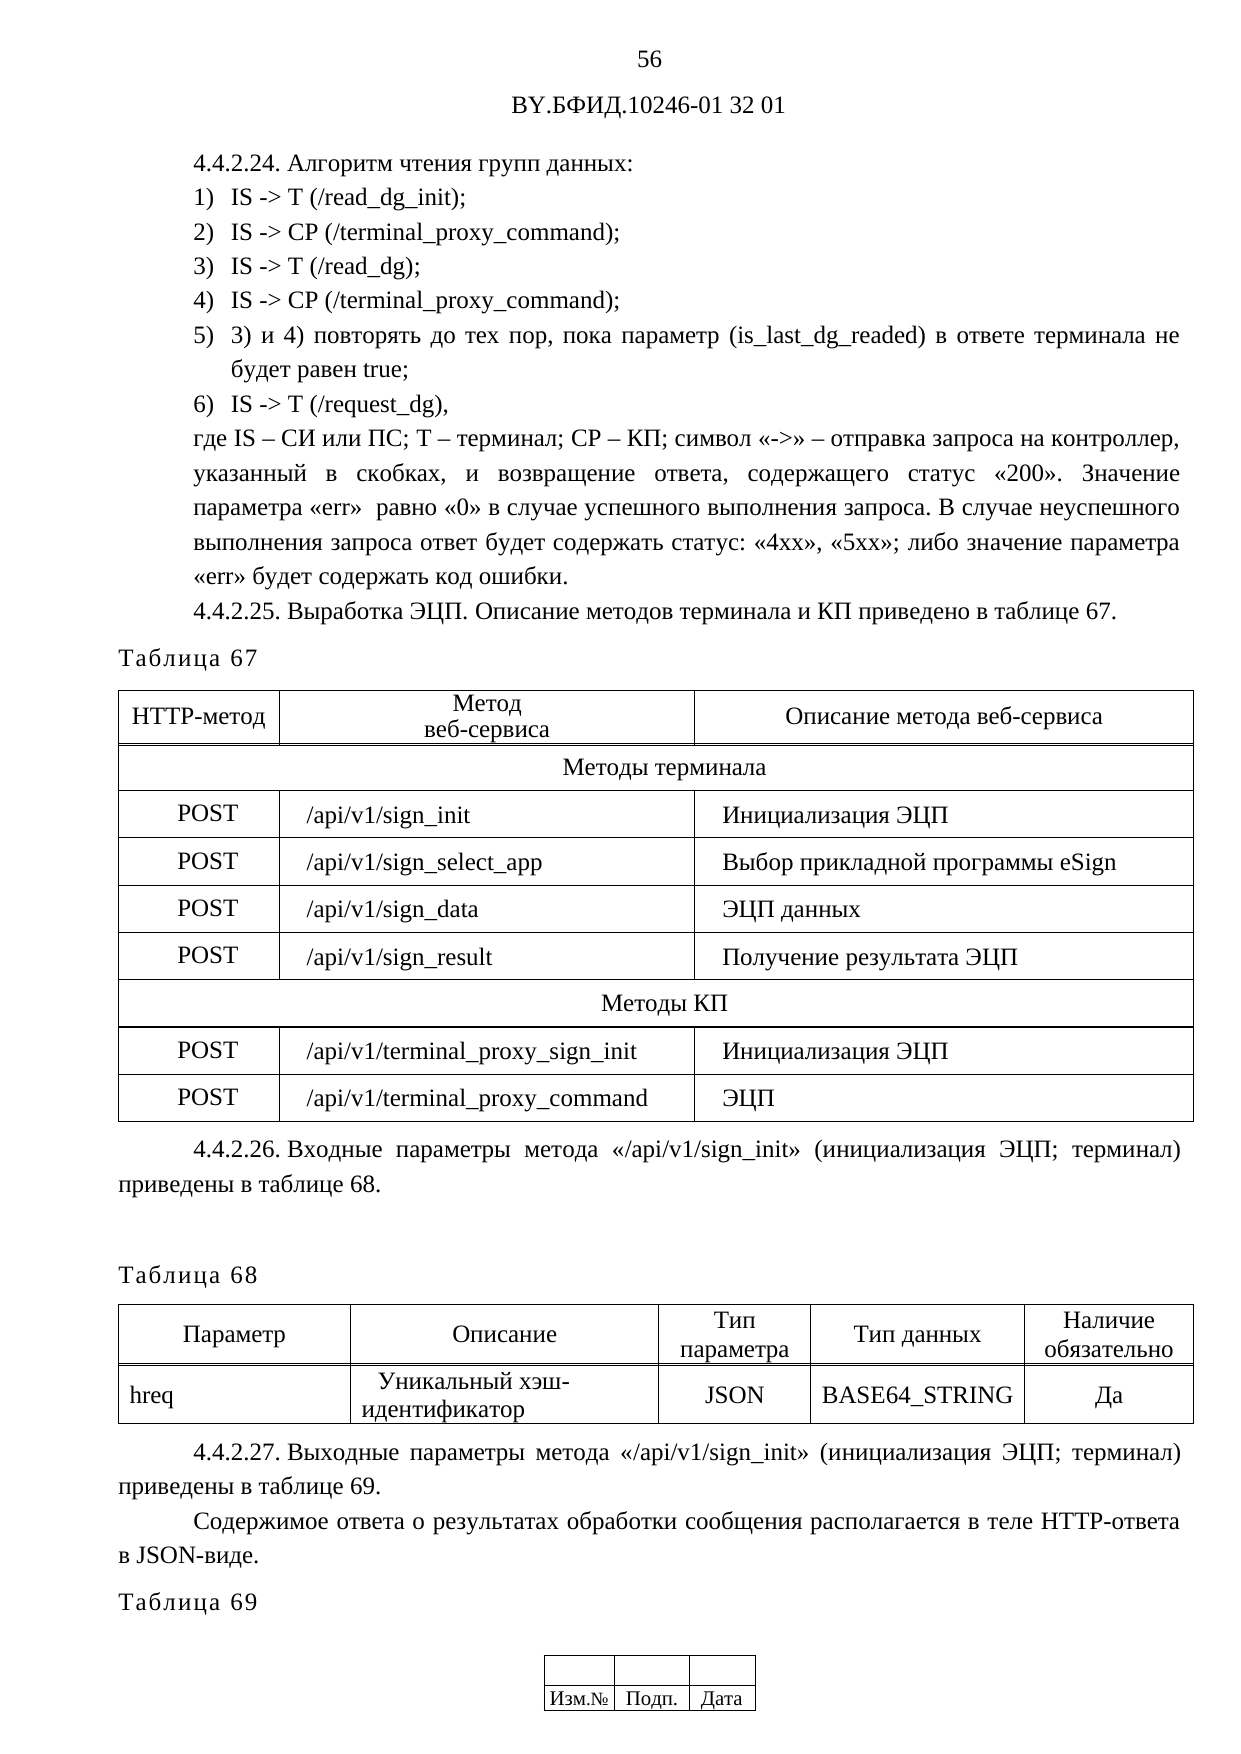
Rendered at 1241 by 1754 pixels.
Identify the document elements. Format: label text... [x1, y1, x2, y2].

table_header Описание метода веб-сервиса [695, 691, 1193, 743]
table_cell /api/v1/terminal_proxy_command [280, 1075, 694, 1121]
table_header Тип данных [811, 1305, 1024, 1363]
table_cell Да [1025, 1366, 1193, 1423]
table_cell Методы терминала [119, 746, 1193, 790]
table_cell /api/v1/sign_data [280, 886, 694, 932]
table_cell Инициализация ЭЦП [695, 1028, 1193, 1074]
text где IS – СИ или ПС; T – терминал; CP – КП; символ «->» – отправка запроса на контроллер, указанный в скобках, и возвращение ответа, содержащего статус «200». Значение параметра «err» равно «0» в случае успешного выполнения запроса. В случае неуспешного выполнения запроса ответ будет содержать статус: «4хх», «5хх»; либо значение параметра «err» будет содержать код ошибки. [193, 423, 1181, 590]
table_cell POST [119, 886, 279, 932]
table_cell hreq [119, 1366, 350, 1423]
table_cell BASE64_STRING [811, 1366, 1024, 1423]
table_cell /api/v1/sign_init [280, 791, 694, 837]
list IS -> T (/read_dg_init); [193, 182, 1181, 211]
table_header Параметр [119, 1305, 350, 1363]
list IS -> CP (/terminal_proxy_command); [193, 217, 1181, 245]
table_cell /api/v1/sign_select_app [280, 838, 694, 884]
list IS -> T (/read_dg); [193, 251, 1181, 280]
text 4.4.2.24. Алгоритм чтения групп данных: [118, 148, 1181, 176]
table_cell POST [119, 791, 279, 837]
table_cell Уникальный хэш-идентификатор [351, 1366, 658, 1423]
table_header Метод веб-сервиса [280, 691, 694, 743]
table_cell ЭЦП [695, 1075, 1193, 1121]
table_cell ЭЦП данных [695, 886, 1193, 932]
text 4.4.2.25. Выработка ЭЦП. Описание методов терминала и КП приведено в таблице 67. [118, 596, 1181, 625]
table_cell Выбор прикладной программы eSign [695, 838, 1193, 884]
table_cell POST [119, 1028, 279, 1074]
table_header Описание [351, 1305, 658, 1363]
table_cell /api/v1/terminal_proxy_sign_init [280, 1028, 694, 1074]
text Таблица 69 [118, 1587, 1181, 1616]
text Таблица 68 [118, 1260, 1181, 1289]
text Таблица 67 [118, 643, 1181, 672]
table_header Тип параметра [659, 1305, 810, 1363]
list IS -> T (/request_dg), [193, 389, 1181, 418]
list IS -> CP (/terminal_proxy_command); [193, 286, 1181, 314]
table_cell POST [119, 1075, 279, 1121]
table_cell /api/v1/sign_result [280, 933, 694, 979]
table_cell Инициализация ЭЦП [695, 791, 1193, 837]
table_cell Методы КП [119, 980, 1193, 1026]
table_header Наличие обязательно [1025, 1305, 1193, 1363]
table_cell JSON [659, 1366, 810, 1423]
text 4.4.2.27. Выходные параметры метода «/api/v1/sign_init» (инициализация ЭЦП; терминал) приведены в таблице 69. [118, 1437, 1181, 1500]
table_cell POST [119, 838, 279, 884]
table_cell POST [119, 933, 279, 979]
text Содержимое ответа о результатах обработки сообщения располагается в теле HTTP-ответа в JSON-виде. [118, 1506, 1181, 1569]
text 4.4.2.26. Входные параметры метода «/api/v1/sign_init» (инициализация ЭЦП; терминал) приведены в таблице 68. [118, 1134, 1181, 1198]
table_header HTTP-метод [119, 691, 279, 743]
table_cell Получение результата ЭЦП [695, 933, 1193, 979]
list 3) и 4) повторять до тех пор, пока параметр (is_last_dg_readed) в ответе терминала не будет равен true; [193, 320, 1181, 383]
